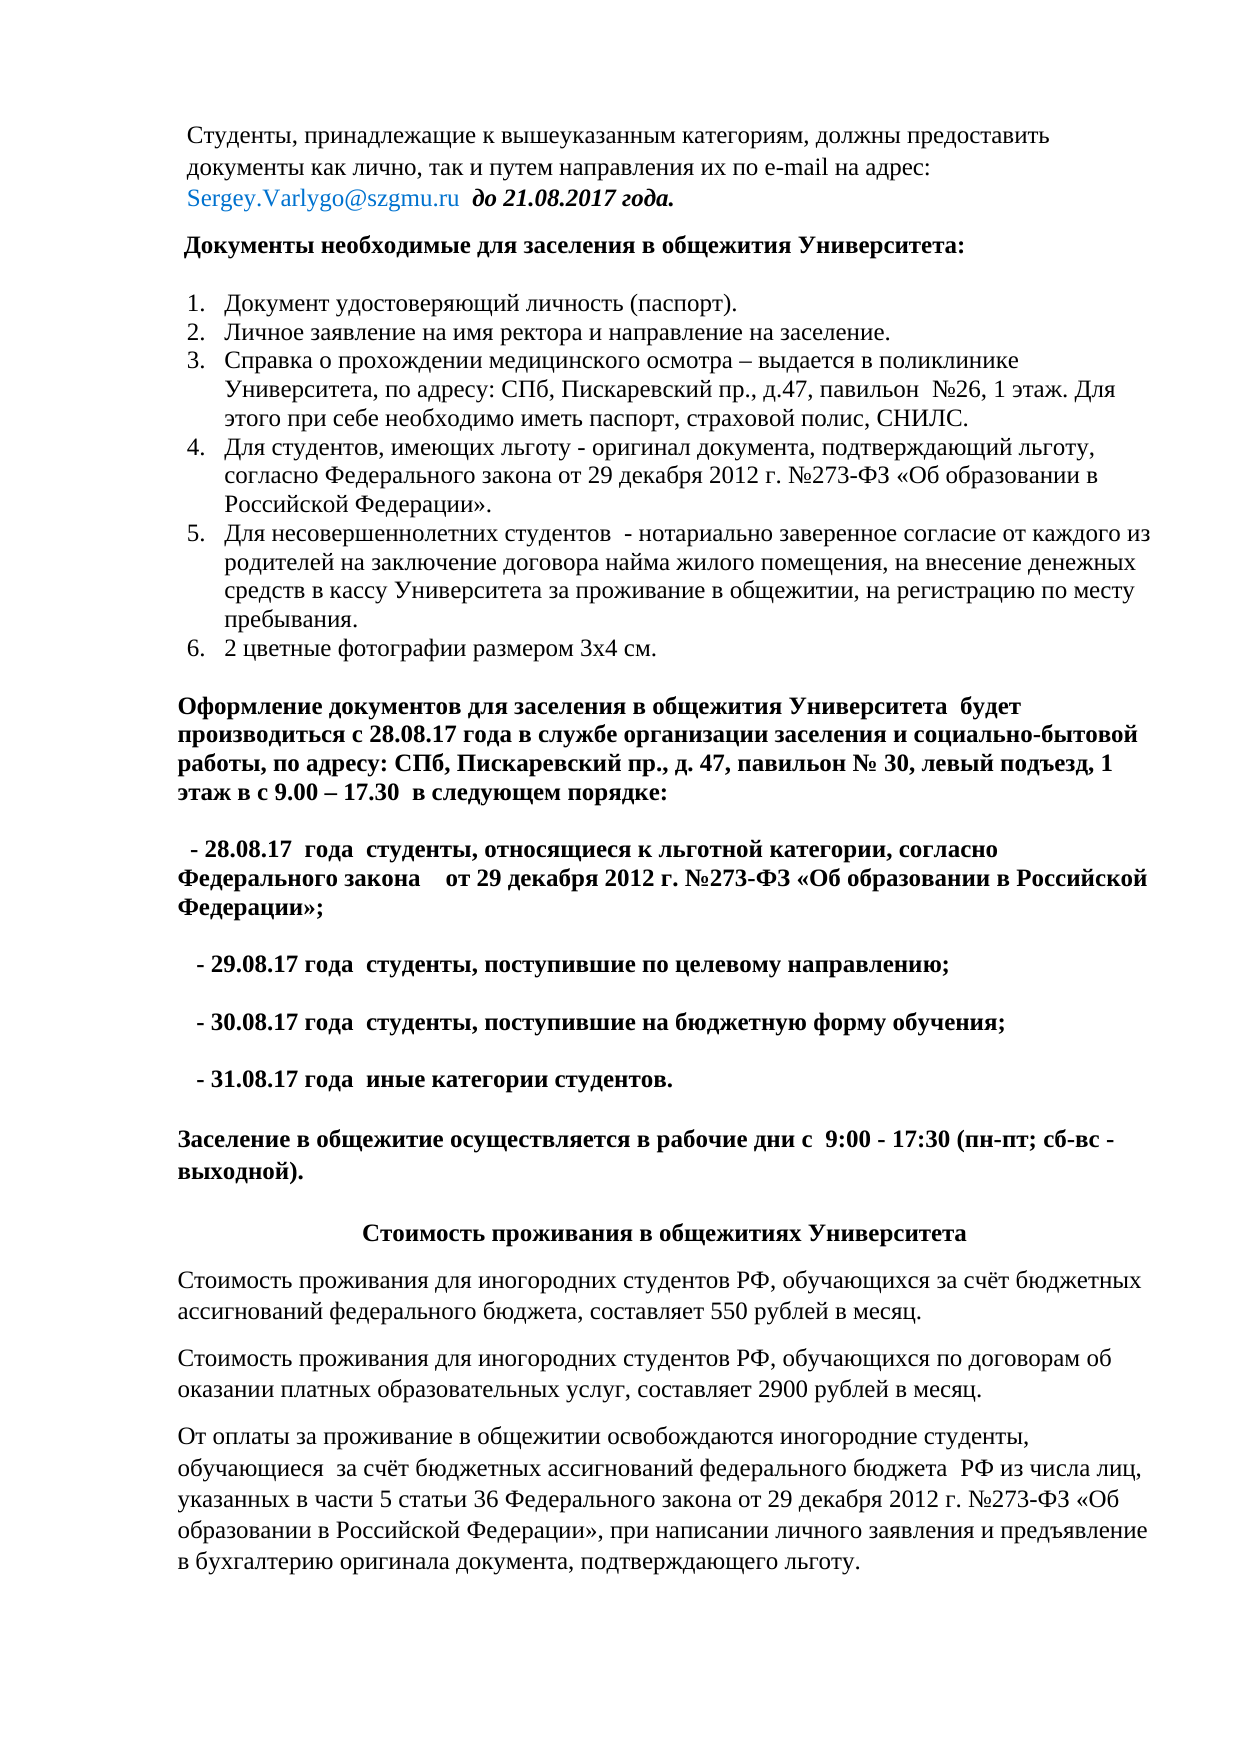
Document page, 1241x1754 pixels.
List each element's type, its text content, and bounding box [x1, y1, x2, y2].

list Личное заявление на имя ректора и направление на заселение. [187, 317, 1152, 345]
text Оформление документов для заселения в общежития Университета будет производиться с 28.08.17 года в службе организации заселения и социально-бытовой работы, по адресу: СПб, Пискаревский пр., д. 47, павильон № 30, левый подъезд, 1 этаж в с 9.00 – 17.30 в следующем порядке: [177, 691, 1152, 806]
text - 29.08.17 года студенты, поступившие по целевому направлению; [177, 949, 1152, 978]
text Заселение в общежитие осуществляется в рабочие дни с 9:00 - 17:30 (пн-пт; сб-вс - выходной). [177, 1122, 1152, 1184]
text От оплаты за проживание в общежитии освобождаются иногородние студенты, обучающиеся за счёт бюджетных ассигнований федерального бюджета РФ из числа лиц, указанных в части 5 статьи 36 Федерального закона от 29 декабря 2012 г. №273-ФЗ «Об образовании в Российской Федерации», при написании личного заявления и предъявление в бухгалтерию оригинала документа, подтверждающего льготу. [177, 1419, 1152, 1575]
text - 31.08.17 года иные категории студентов. [177, 1064, 1152, 1093]
text - 28.08.17 года студенты, относящиеся к льготной категории, согласно Федерального закона от 29 декабря 2012 г. №273-ФЗ «Об образовании в Российской Федерации»; [177, 834, 1152, 921]
text Стоимость проживания в общежитиях Университета [177, 1216, 1152, 1247]
text Стоимость проживания для иногородних студентов РФ, обучающихся по договорам об оказании платных образовательных услуг, составляет 2900 рублей в месяц. [177, 1341, 1152, 1403]
list 2 цветные фотографии размером 3х4 см. [187, 633, 1152, 662]
text Студенты, принадлежащие к вышеуказанным категориям, должны предоставить документы как лично, так и путем направления их по e-mail на адрес: Sergey.Varlygo@szgmu.ru до 21.08.2017 года. [187, 118, 1152, 212]
text - 30.08.17 года студенты, поступившие на бюджетную форму обучения; [177, 1007, 1152, 1036]
text Стоимость проживания для иногородних студентов РФ, обучающихся за счёт бюджетных ассигнований федерального бюджета, составляет 550 рублей в месяц. [177, 1263, 1152, 1325]
list Справка о прохождении медицинского осмотра – выдается в поликлинике Университета, по адресу: СПб, Пискаревский пр., д.47, павильон №26, 1 этаж. Для этого при себе необходимо иметь паспорт, страховой полис, СНИЛС. [187, 345, 1152, 432]
list Для студентов, имеющих льготу - оригинал документа, подтверждающий льготу, согласно Федерального закона от 29 декабря 2012 г. №273-ФЗ «Об образовании в Российской Федерации». [187, 432, 1152, 518]
list Документ удостоверяющий личность (паспорт). [187, 288, 1152, 317]
text Документы необходимые для заселения в общежития Университета: [177, 227, 1152, 259]
list Для несовершеннолетних студентов - нотариально заверенное согласие от каждого из родителей на заключение договора найма жилого помещения, на внесение денежных средств в кассу Университета за проживание в общежитии, на регистрацию по месту пребывания. [187, 518, 1152, 633]
